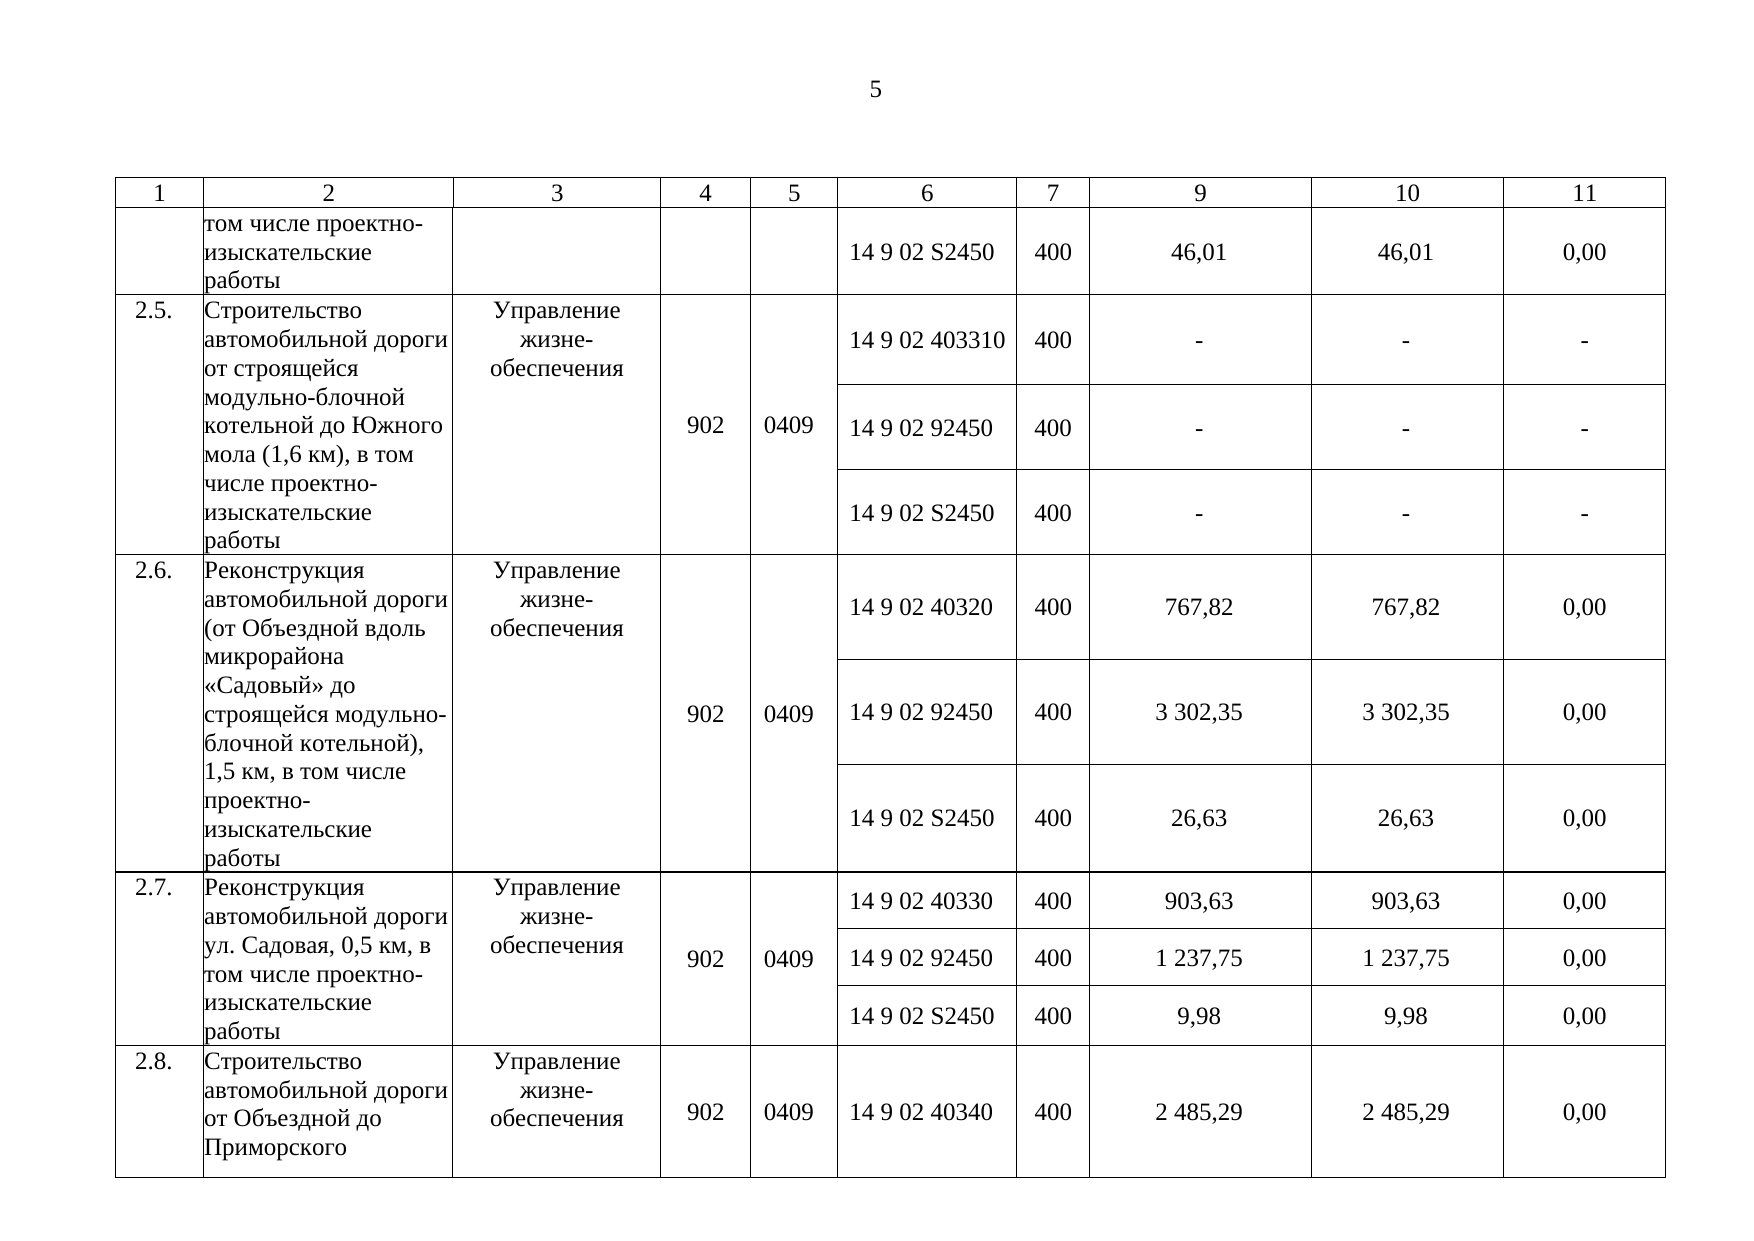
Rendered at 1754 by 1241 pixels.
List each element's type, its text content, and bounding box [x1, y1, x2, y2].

table_header 11 [1504, 178, 1665, 207]
table_cell 0,00 [1504, 873, 1665, 928]
table_cell 902 [661, 295, 750, 554]
table_header 6 [838, 178, 1016, 207]
table_cell 14 9 02 403310 [838, 295, 1016, 384]
table_cell 14 9 02 92450 [838, 385, 1016, 469]
table_cell - [1312, 385, 1503, 469]
table_header 10 [1312, 178, 1503, 207]
table_cell 400 [1017, 385, 1089, 469]
table_cell Управление жизне-обеспечения [453, 295, 660, 554]
table_cell 0409 [751, 555, 837, 871]
table_cell 26,63 [1090, 765, 1311, 871]
table_cell 902 [661, 873, 750, 1045]
table_cell 9,98 [1090, 986, 1311, 1045]
table_cell 400 [1017, 1046, 1089, 1177]
table_cell 2.8. [116, 1046, 203, 1177]
table_cell 14 9 02 S2450 [838, 986, 1016, 1045]
table_cell 903,63 [1090, 873, 1311, 928]
table_cell 767,82 [1090, 555, 1311, 659]
table_header 7 [1017, 178, 1089, 207]
table_cell 0,00 [1504, 555, 1665, 659]
table_cell 902 [661, 555, 750, 871]
table_cell 0409 [751, 295, 837, 554]
table_cell 14 9 02 S2450 [838, 765, 1016, 871]
table_header 4 [661, 178, 750, 207]
table_cell 400 [1017, 660, 1089, 763]
table_cell 2.5. [116, 295, 203, 554]
table_cell 14 9 02 40320 [838, 555, 1016, 659]
table_cell Управление жизне-обеспечения [453, 873, 660, 1045]
table_cell 0,00 [1504, 208, 1665, 294]
table_cell 14 9 02 S2450 [838, 208, 1016, 294]
table_cell 2 485,29 [1090, 1046, 1311, 1177]
table_cell 26,63 [1312, 765, 1503, 871]
table_header 9 [1090, 178, 1311, 207]
table_cell 1 237,75 [1090, 929, 1311, 985]
table_cell 2.6. [116, 555, 203, 871]
table_cell 0409 [751, 1046, 837, 1177]
table_cell 9,98 [1312, 986, 1503, 1045]
table_cell 2 485,29 [1312, 1046, 1503, 1177]
table_cell Управление жизне-обеспечения [453, 555, 660, 871]
table_cell 767,82 [1312, 555, 1503, 659]
table_cell - [1504, 470, 1665, 554]
table_header 2 [204, 178, 453, 207]
table_header 3 [454, 178, 660, 207]
table_cell 400 [1017, 295, 1089, 384]
table_header 1 [116, 178, 203, 207]
table_cell Реконструкция автомобильной дороги (от Объездной вдоль микрорайона «Садовый» до строящейся модульно-блочной котельной), 1,5 км, в том числе проектно-изыскательские работы [204, 555, 452, 871]
table_cell Строительство автомобильной дороги от строящейся модульно-блочной котельной до Южного мола (1,6 км), в том числе проектно-изыскательские работы [204, 295, 452, 554]
table_cell 3 302,35 [1090, 660, 1311, 763]
table_cell 46,01 [1312, 208, 1503, 294]
table_cell 0,00 [1504, 1046, 1665, 1177]
table_cell - [1090, 295, 1311, 384]
table_cell Управление жизне-обеспечения [453, 1046, 660, 1177]
table_cell 2.7. [116, 873, 203, 1045]
table_cell 400 [1017, 986, 1089, 1045]
table_cell 903,63 [1312, 873, 1503, 928]
table_cell 0,00 [1504, 765, 1665, 871]
table_cell 14 9 02 40340 [838, 1046, 1016, 1177]
table_cell 14 9 02 40330 [838, 873, 1016, 928]
table_cell 400 [1017, 555, 1089, 659]
table_cell 400 [1017, 873, 1089, 928]
table_cell Реконструкция автомобильной дороги ул. Садовая, 0,5 км, в том числе проектно-изыскательские работы [204, 873, 452, 1045]
table_header 5 [751, 178, 837, 207]
table_cell - [1090, 470, 1311, 554]
table_cell 14 9 02 92450 [838, 660, 1016, 763]
table_cell 1 237,75 [1312, 929, 1503, 985]
table_cell 0,00 [1504, 986, 1665, 1045]
table_cell 0409 [751, 873, 837, 1045]
table_cell 3 302,35 [1312, 660, 1503, 763]
table_cell 46,01 [1090, 208, 1311, 294]
table_cell - [1504, 295, 1665, 384]
table_cell 0,00 [1504, 660, 1665, 763]
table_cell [204, 1046, 452, 1177]
table_cell 400 [1017, 765, 1089, 871]
table_cell 400 [1017, 929, 1089, 985]
table_cell 14 9 02 S2450 [838, 470, 1016, 554]
table_cell 14 9 02 92450 [838, 929, 1016, 985]
table_cell - [1090, 385, 1311, 469]
table_cell - [1504, 385, 1665, 469]
table_cell 400 [1017, 208, 1089, 294]
table_cell - [1312, 295, 1503, 384]
table_cell 902 [661, 1046, 750, 1177]
table_cell 0,00 [1504, 929, 1665, 985]
table_cell - [1312, 470, 1503, 554]
table_cell 400 [1017, 470, 1089, 554]
